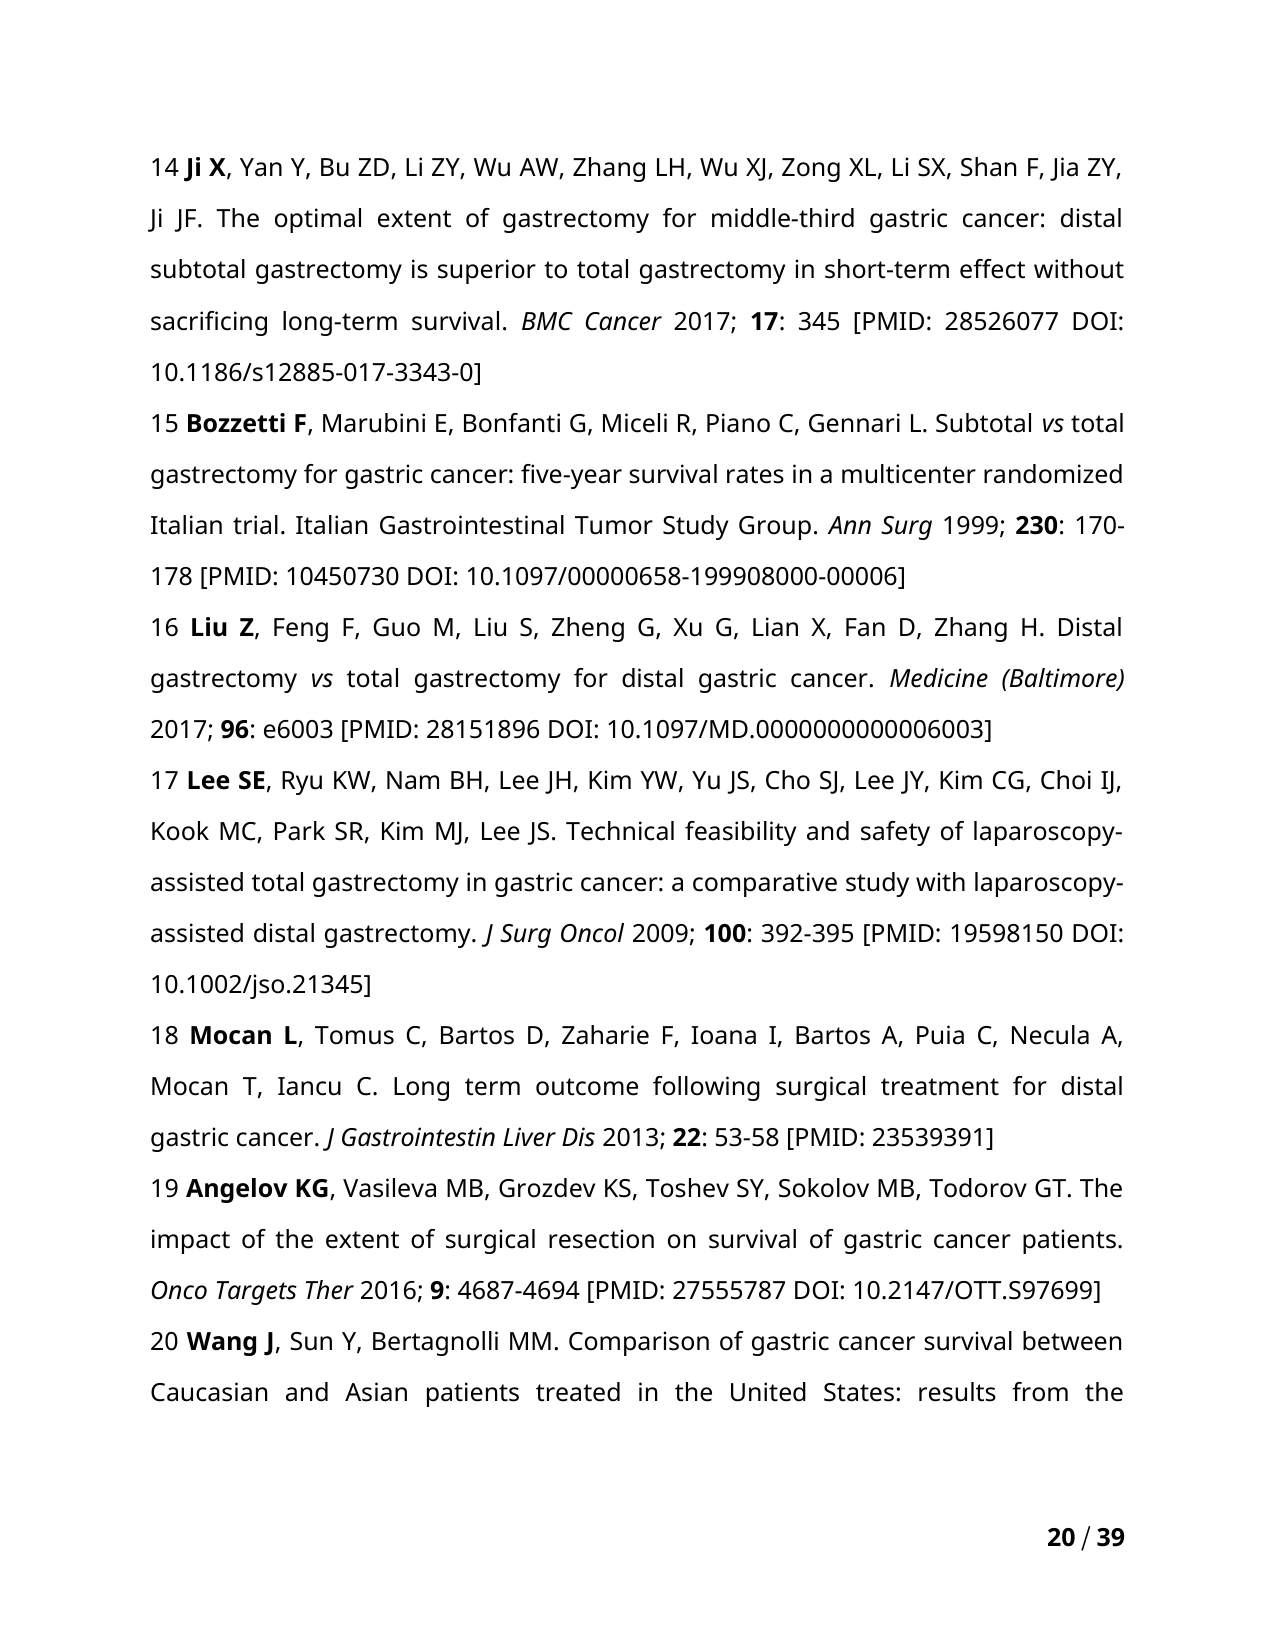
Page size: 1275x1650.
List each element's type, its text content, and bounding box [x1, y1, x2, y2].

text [150, 1324, 1125, 1409]
text 17 Lee SE, Ryu KW, Nam BH, Lee JH, Kim YW, Yu JS, Cho SJ, Lee JY, Kim CG, Choi IJ, Kook MC, Park SR, Kim MJ, Lee JS. Technical feasibility and safety of laparoscopy-assisted total gastrectomy in gastric cancer: a comparative study with laparoscopy-assisted distal gastrectomy. J Surg Oncol 2009; 100: 392-395 [PMID: 19598150 DOI: 10.1002/jso.21345] [150, 762, 1125, 1001]
text 16 Liu Z, Feng F, Guo M, Liu S, Zheng G, Xu G, Lian X, Fan D, Zhang H. Distal gastrectomy vs total gastrectomy for distal gastric cancer. Medicine (Baltimore) 2017; 96: e6003 [PMID: 28151896 DOI: 10.1097/MD.0000000000006003] [150, 609, 1125, 746]
text 19 Angelov KG, Vasileva MB, Grozdev KS, Toshev SY, Sokolov MB, Todorov GT. The impact of the extent of surgical resection on survival of gastric cancer patients. Onco Targets Ther 2016; 9: 4687-4694 [PMID: 27555787 DOI: 10.2147/OTT.S97699] [150, 1171, 1125, 1307]
text 14 Ji X, Yan Y, Bu ZD, Li ZY, Wu AW, Zhang LH, Wu XJ, Zong XL, Li SX, Shan F, Jia ZY, Ji JF. The optimal extent of gastrectomy for middle-third gastric cancer: distal subtotal gastrectomy is superior to total gastrectomy in short-term effect without sacrificing long-term survival. BMC Cancer 2017; 17: 345 [PMID: 28526077 DOI: 10.1186/s12885-017-3343-0] [150, 150, 1125, 388]
text 15 Bozzetti F, Marubini E, Bonfanti G, Miceli R, Piano C, Gennari L. Subtotal vs total gastrectomy for gastric cancer: five-year survival rates in a multicenter randomized Italian trial. Italian Gastrointestinal Tumor Study Group. Ann Surg 1999; 230: 170-178 [PMID: 10450730 DOI: 10.1097/00000658-199908000-00006] [150, 405, 1125, 592]
text 18 Mocan L, Tomus C, Bartos D, Zaharie F, Ioana I, Bartos A, Puia C, Necula A, Mocan T, Iancu C. Long term outcome following surgical treatment for distal gastric cancer. J Gastrointestin Liver Dis 2013; 22: 53-58 [PMID: 23539391] [150, 1018, 1125, 1154]
